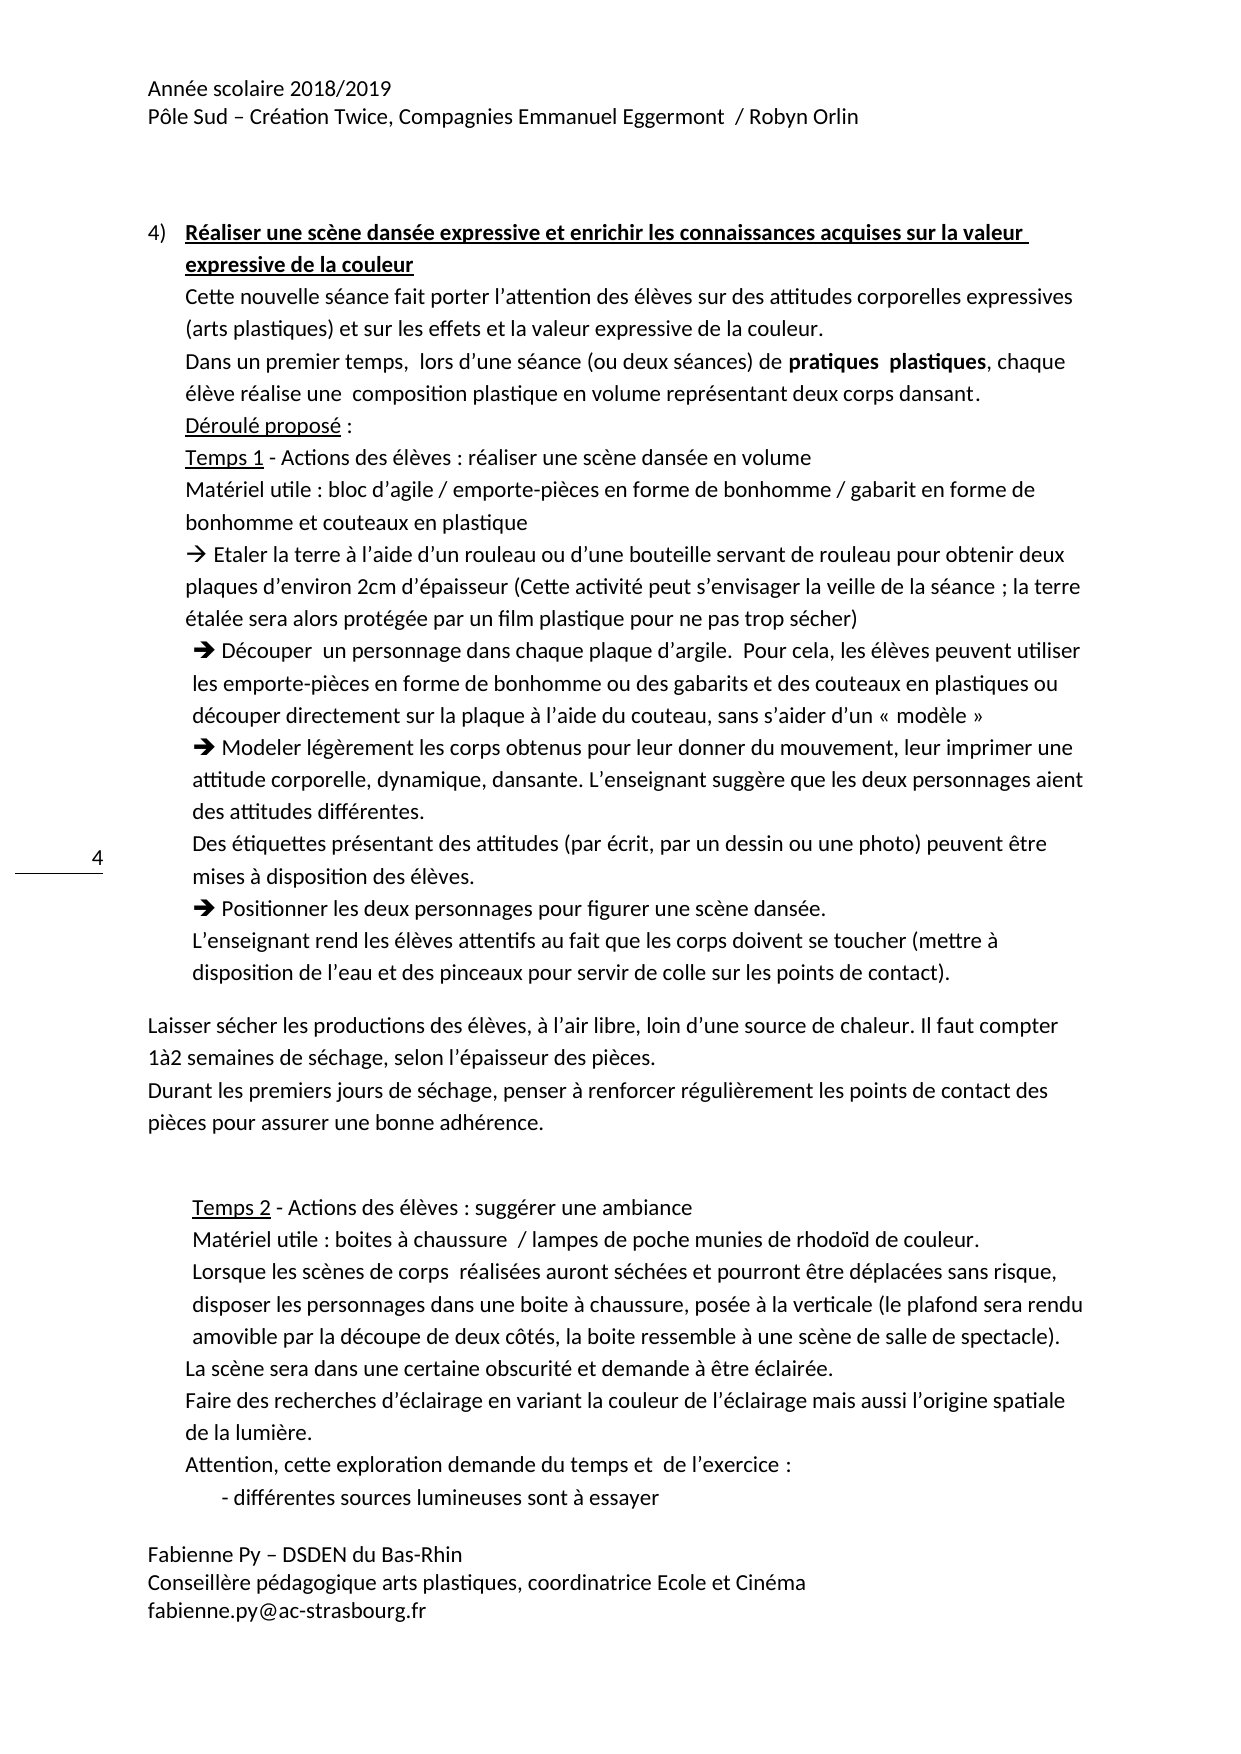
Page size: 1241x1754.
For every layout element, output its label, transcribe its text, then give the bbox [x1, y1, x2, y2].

list Dans un premier temps, lors d’une séance (ou deux séances) de pratiques plastiques, chaque élève réalise une composition plastique en volume représentant deux corps dansant. Déroulé proposé : [185, 347, 1093, 439]
list Réaliser une scène dansée expressive et enrichir les connaissances acquises sur la valeur expressive de la couleur [148, 218, 1093, 278]
list Cette nouvelle séance fait porter l’attention des élèves sur des attitudes corporelles expressives (arts plastiques) et sur les effets et la valeur expressive de la couleur. [185, 282, 1093, 343]
list La scène sera dans une certaine obscurité et demande à être éclairée. Faire des recherches d’éclairage en variant la couleur de l’éclairage mais aussi l’origine spatiale de la lumière. Attention, cette exploration demande du temps et de l’exercice : [185, 1354, 1093, 1479]
list Temps 2 - Actions des élèves : suggérer une ambiance [192, 1193, 1093, 1221]
list Découper un personnage dans chaque plaque d’argile. Pour cela, les élèves peuvent utiliser les emporte-pièces en forme de bonhomme ou des gabarits et des couteaux en plastiques ou découper directement sur la plaque à l’aide du couteau, sans s’aider d’un « modèle » [192, 636, 1093, 729]
list Matériel utile : boites à chaussure / lampes de poche munies de rhodoïd de couleur. Lorsque les scènes de corps réalisées auront séchées et pourront être déplacées sans risque, disposer les personnages dans une boite à chaussure, posée à la verticale (le plafond sera rendu amovible par la découpe de deux côtés, la boite ressemble à une scène de salle de spectacle). [192, 1225, 1093, 1350]
list - différentes sources lumineuses sont à essayer [185, 1483, 1093, 1511]
list Modeler légèrement les corps obtenus pour leur donner du mouvement, leur imprimer une attitude corporelle, dynamique, dansante. L’enseignant suggère que les deux personnages aient des attitudes différentes. Des étiquettes présentant des attitudes (par écrit, par un dessin ou une photo) peuvent être mises à disposition des élèves. [192, 733, 1093, 890]
list Temps 1 - Actions des élèves : réaliser une scène dansée en volume Matériel utile : bloc d’agile / emporte-pièces en forme de bonhomme / gabarit en forme de bonhomme et couteaux en plastique Etaler la terre à l’aide d’un rouleau ou d’une bouteille servant de rouleau pour obtenir deux plaques d’environ 2cm d’épaisseur (Cette activité peut s’envisager la veille de la séance ; la terre étalée sera alors protégée par un film plastique pour ne pas trop sécher) [185, 443, 1093, 632]
list Positionner les deux personnages pour figurer une scène dansée. L’enseignant rend les élèves attentifs au fait que les corps doivent se toucher (mettre à disposition de l’eau et des pinceaux pour servir de colle sur les points de contact). [192, 894, 1093, 986]
text Laisser sécher les productions des élèves, à l’air libre, loin d’une source de chaleur. Il faut compter 1à2 semaines de séchage, selon l’épaisseur des pièces. Durant les premiers jours de séchage, penser à renforcer régulièrement les points de contact des pièces pour assurer une bonne adhérence. [148, 1011, 1093, 1136]
